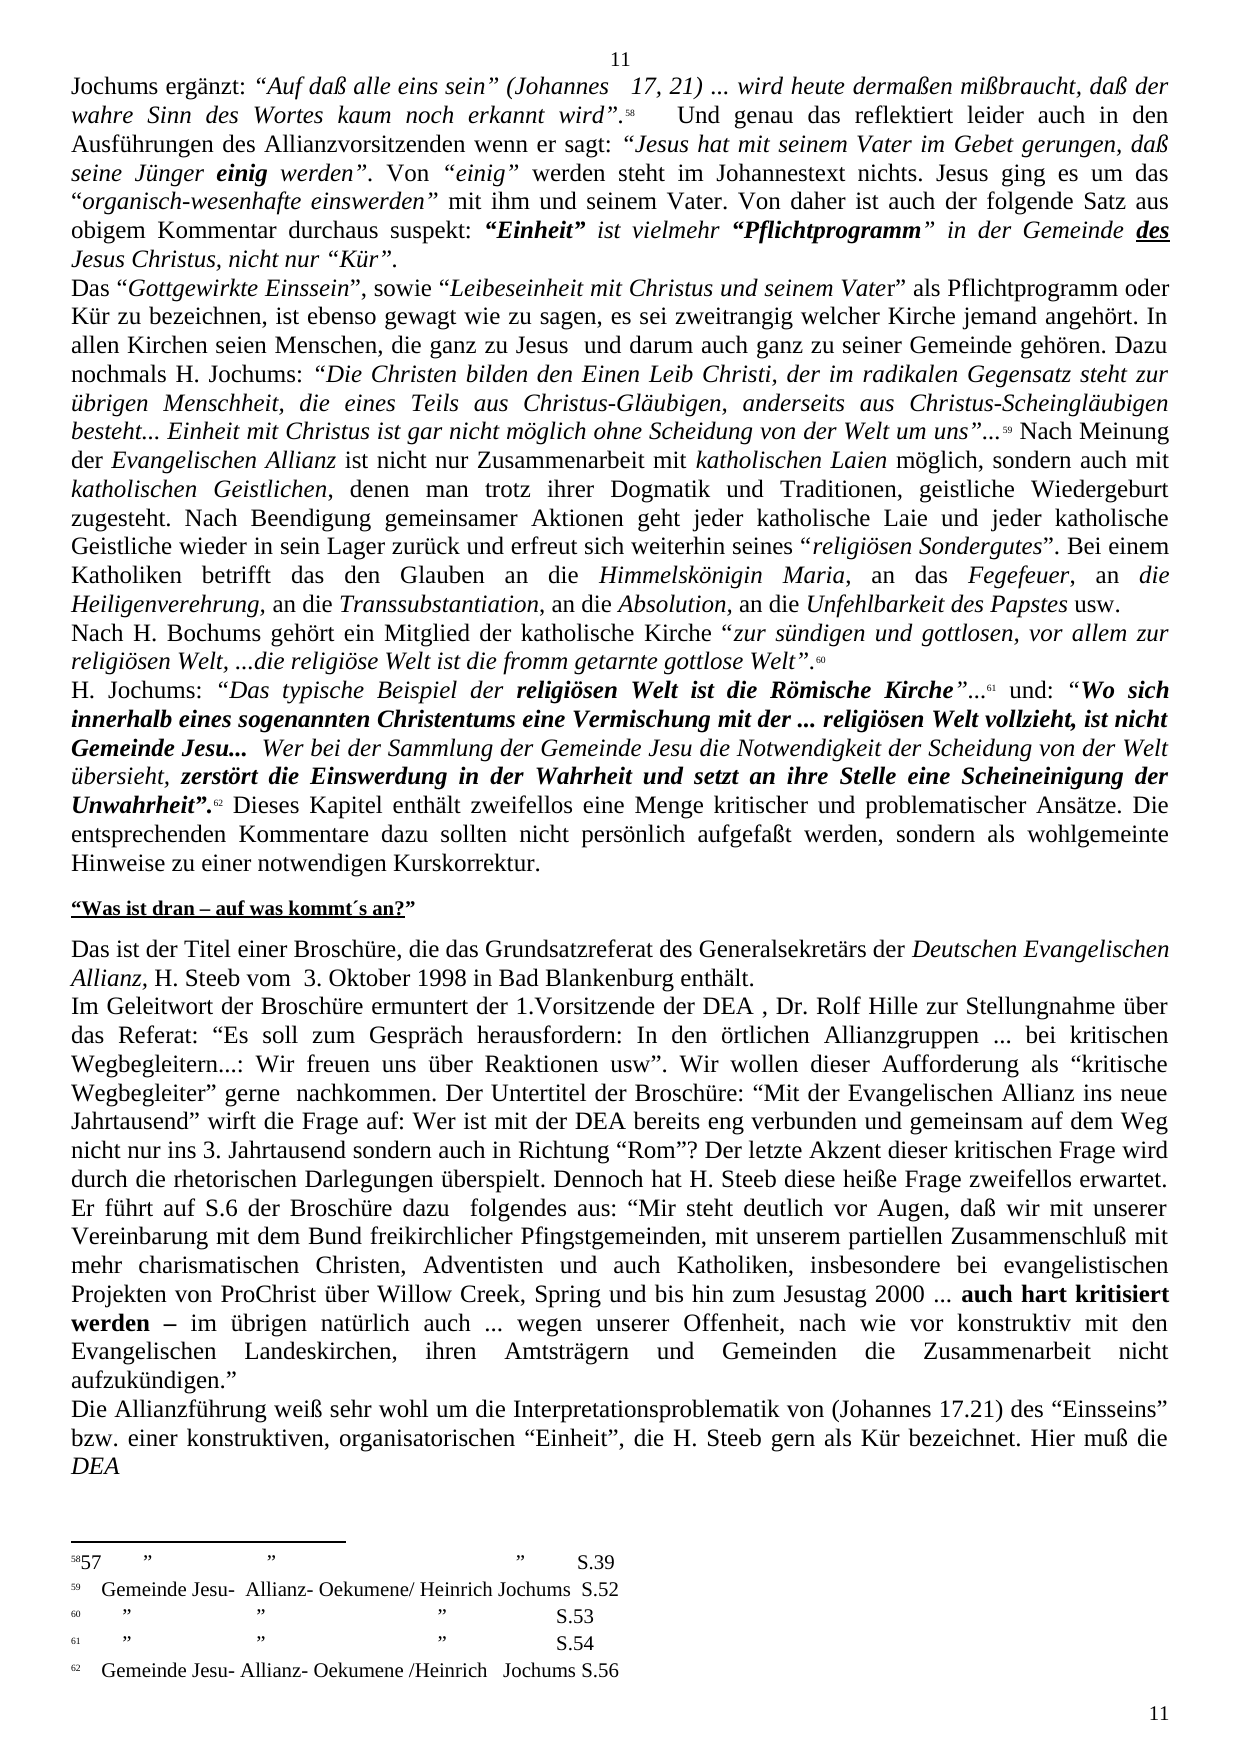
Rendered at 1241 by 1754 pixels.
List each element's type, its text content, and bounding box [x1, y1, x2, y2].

text H. Jochums: “Das typische Beispiel der religiösen Welt ist die Römische Kirche”... und: “Wo sich innerhalb eines sogenannten Christentums eine Vermischung mit der ... religiösen Welt vollzieht, ist nicht Gemeinde Jesu... Wer bei der Sammlung der Gemeinde Jesu die Notwendigkeit der Scheidung von der Welt übersieht, zerstört die Einswerdung in der Wahrheit und setzt an ihre Stelle eine Scheineinigung der Unwahrheit”. Dieses Kapitel enthält zweifellos eine Menge kritischer und problematischer Ansätze. Die entsprechenden Kommentare dazu sollten nicht persönlich aufgefaßt werden, sondern als wohlgemeinte Hinweise zu einer notwendigen Kurskorrektur. [71, 675, 1169, 876]
text Das “Gottgewirkte Einssein”, sowie “Leibeseinheit mit Christus und seinem Vater” als Pflichtprogramm oder Kür zu bezeichnen, ist ebenso gewagt wie zu sagen, es sei zweitrangig welcher Kirche jemand angehört. In allen Kirchen seien Menschen, die ganz zu Jesus und darum auch ganz zu seiner Gemeinde gehören. Dazu nochmals H. Jochums: “Die Christen bilden den Einen Leib Christi, der im radikalen Gegensatz steht zur übrigen Menschheit, die eines Teils aus Christus-Gläubigen, anderseits aus Christus-Scheingläubigen besteht... Einheit mit Christus ist gar nicht möglich ohne Scheidung von der Welt um uns”... Nach Meinung der Evangelischen Allianz ist nicht nur Zusammenarbeit mit katholischen Laien möglich, sondern auch mit katholischen Geistlichen, denen man trotz ihrer Dogmatik und Traditionen, geistliche Wiedergeburt zugesteht. Nach Beendigung gemeinsamer Aktionen geht jeder katholische Laie und jeder katholische Geistliche wieder in sein Lager zurück und erfreut sich weiterhin seines “religiösen Sondergutes”. Bei einem Katholiken betrifft das den Glauben an die Himmelskönigin Maria, an das Fegefeuer, an die Heiligenverehrung, an die Transsubstantiation, an die Absolution, an die Unfehlbarkeit des Papstes usw. [71, 273, 1169, 618]
text Das ist der Titel einer Broschüre, die das Grundsatzreferat des Generalsekretärs der Deutschen Evangelischen Allianz, H. Steeb vom 3. Oktober 1998 in Bad Blankenburg enthält. [71, 934, 1169, 991]
text Im Geleitwort der Broschüre ermuntert der 1.Vorsitzende der DEA , Dr. Rolf Hille zur Stellungnahme über das Referat: “Es soll zum Gespräch herausfordern: In den örtlichen Allianzgruppen ... bei kritischen Wegbegleitern...: Wir freuen uns über Reaktionen usw”. Wir wollen dieser Aufforderung als “kritische Wegbegleiter” gerne nachkommen. Der Untertitel der Broschüre: “Mit der Evangelischen Allianz ins neue Jahrtausend” wirft die Frage auf: Wer ist mit der DEA bereits eng verbunden und gemeinsam auf dem Weg nicht nur ins 3. Jahrtausend sondern auch in Richtung “Rom”? Der letzte Akzent dieser kritischen Frage wird durch die rhetorischen Darlegungen überspielt. Dennoch hat H. Steeb diese heiße Frage zweifellos erwartet. Er führt auf S.6 der Broschüre dazu folgendes aus: “Mir steht deutlich vor Augen, daß wir mit unserer Vereinbarung mit dem Bund freikirchlicher Pfingstgemeinden, mit unserem partiellen Zusammenschluß mit mehr charismatischen Christen, Adventisten und auch Katholiken, insbesondere bei evangelistischen Projekten von ProChrist über Willow Creek, Spring und bis hin zum Jesustag 2000 ... auch hart kritisiert werden – im übrigen natürlich auch ... wegen unserer Offenheit, nach wie vor konstruktiv mit den Evangelischen Landeskirchen, ihren Amtsträgern und Gemeinden die Zusammenarbeit nicht aufzukündigen.” [71, 991, 1169, 1394]
text Jochums ergänzt: “Auf daß alle eins sein” (Johannes 17, 21) ... wird heute dermaßen mißbraucht, daß der wahre Sinn des Wortes kaum noch erkannt wird”. Und genau das reflektiert leider auch in den Ausführungen des Allianzvorsitzenden wenn er sagt: “Jesus hat mit seinem Vater im Gebet gerungen, daß seine Jünger einig werden”. Von “einig” werden steht im Johannestext nichts. Jesus ging es um das “organisch-wesenhafte einswerden” mit ihm und seinem Vater. Von daher ist auch der folgende Satz aus obigem Kommentar durchaus suspekt: “Einheit” ist vielmehr “Pflichtprogramm” in der Gemeinde des Jesus Christus, nicht nur “Kür”. [71, 71, 1169, 273]
text Nach H. Bochums gehört ein Mitglied der katholische Kirche “zur sündigen und gottlosen, vor allem zur religiösen Welt, ...die religiöse Welt ist die fromm getarnte gottlose Welt”. [71, 618, 1169, 675]
text Die Allianzführung weiß sehr wohl um die Interpretationsproblematik von (Johannes 17.21) des “Einsseins” bzw. einer konstruktiven, organisatorischen “Einheit”, die H. Steeb gern als Kür bezeichnet. Hier muß die DEA [71, 1394, 1169, 1480]
subtitle “Was ist dran – auf was kommt´s an?” [71, 896, 1169, 919]
